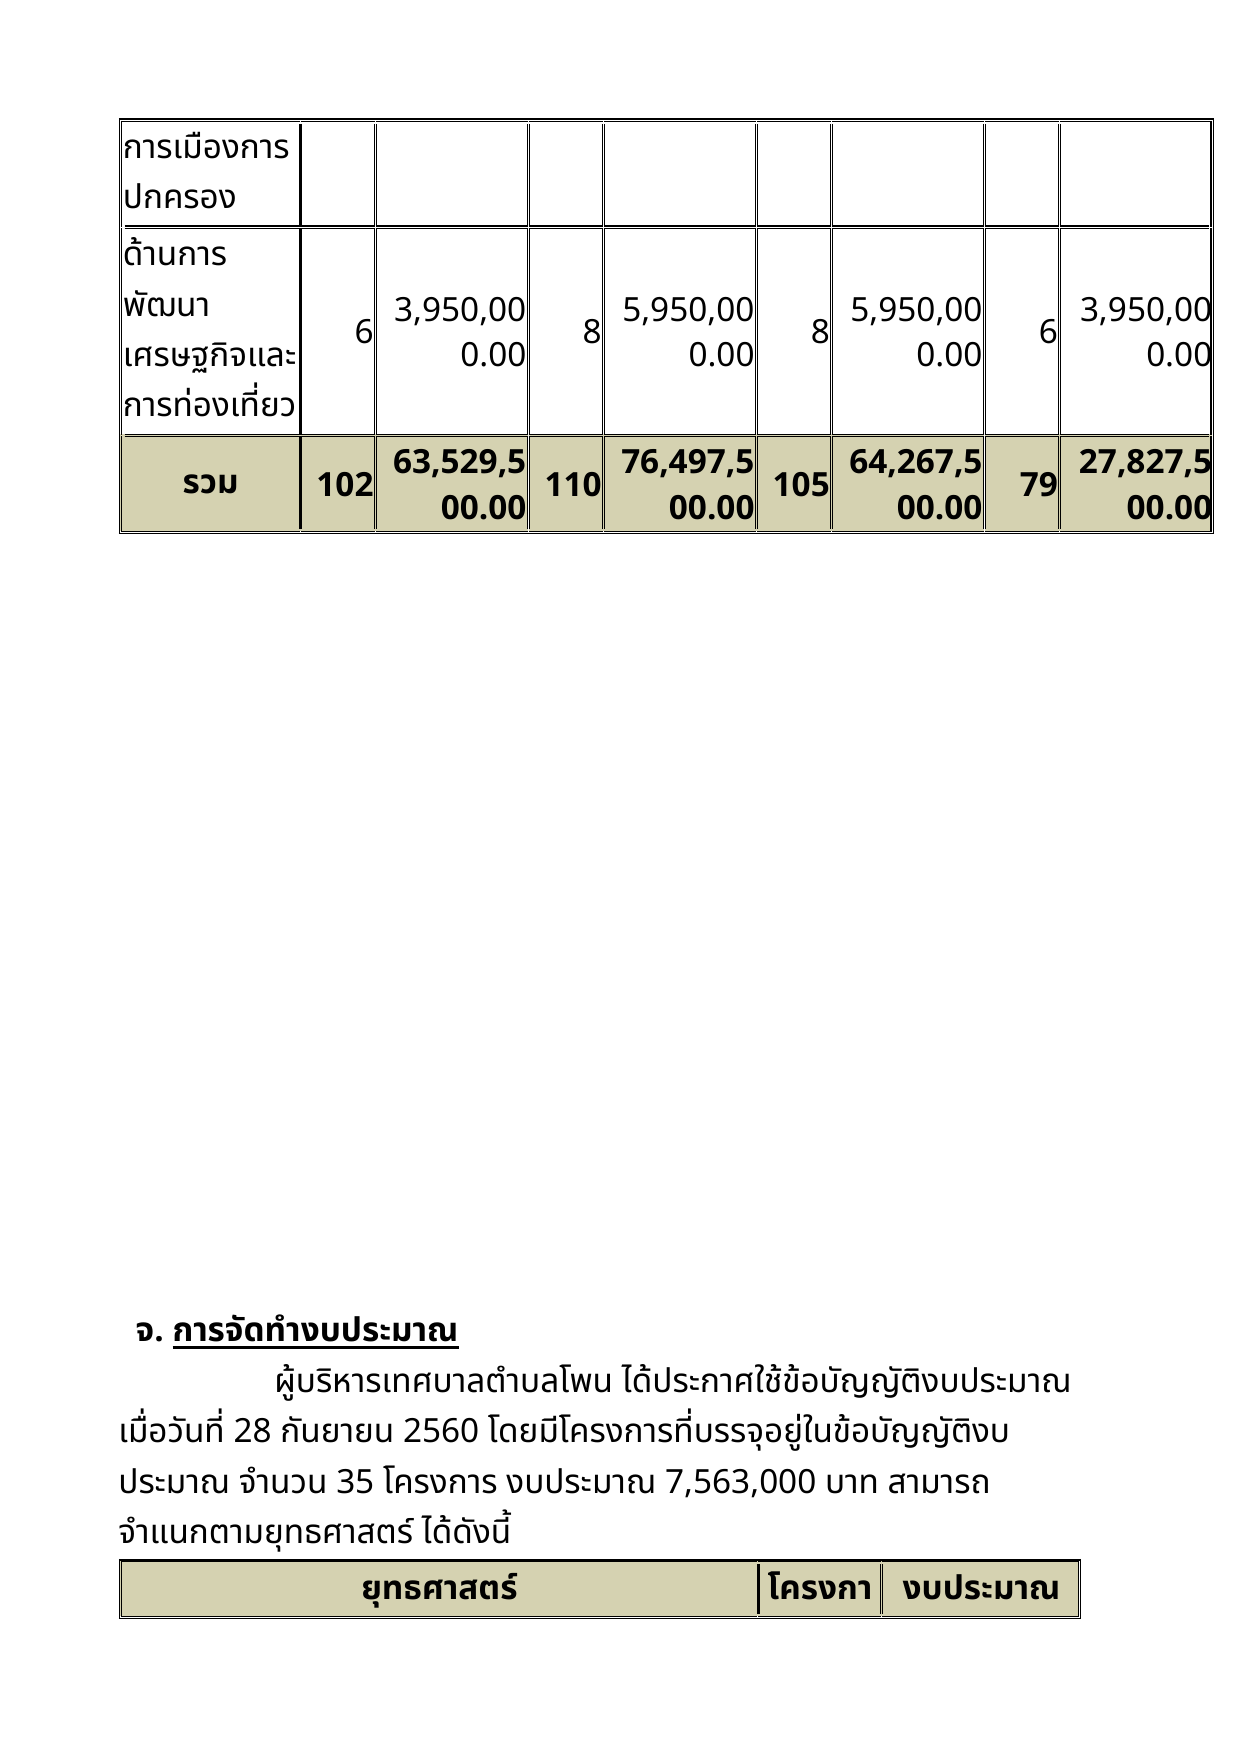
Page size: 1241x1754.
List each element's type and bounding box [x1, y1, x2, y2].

table_cell [118, 534, 1212, 1619]
